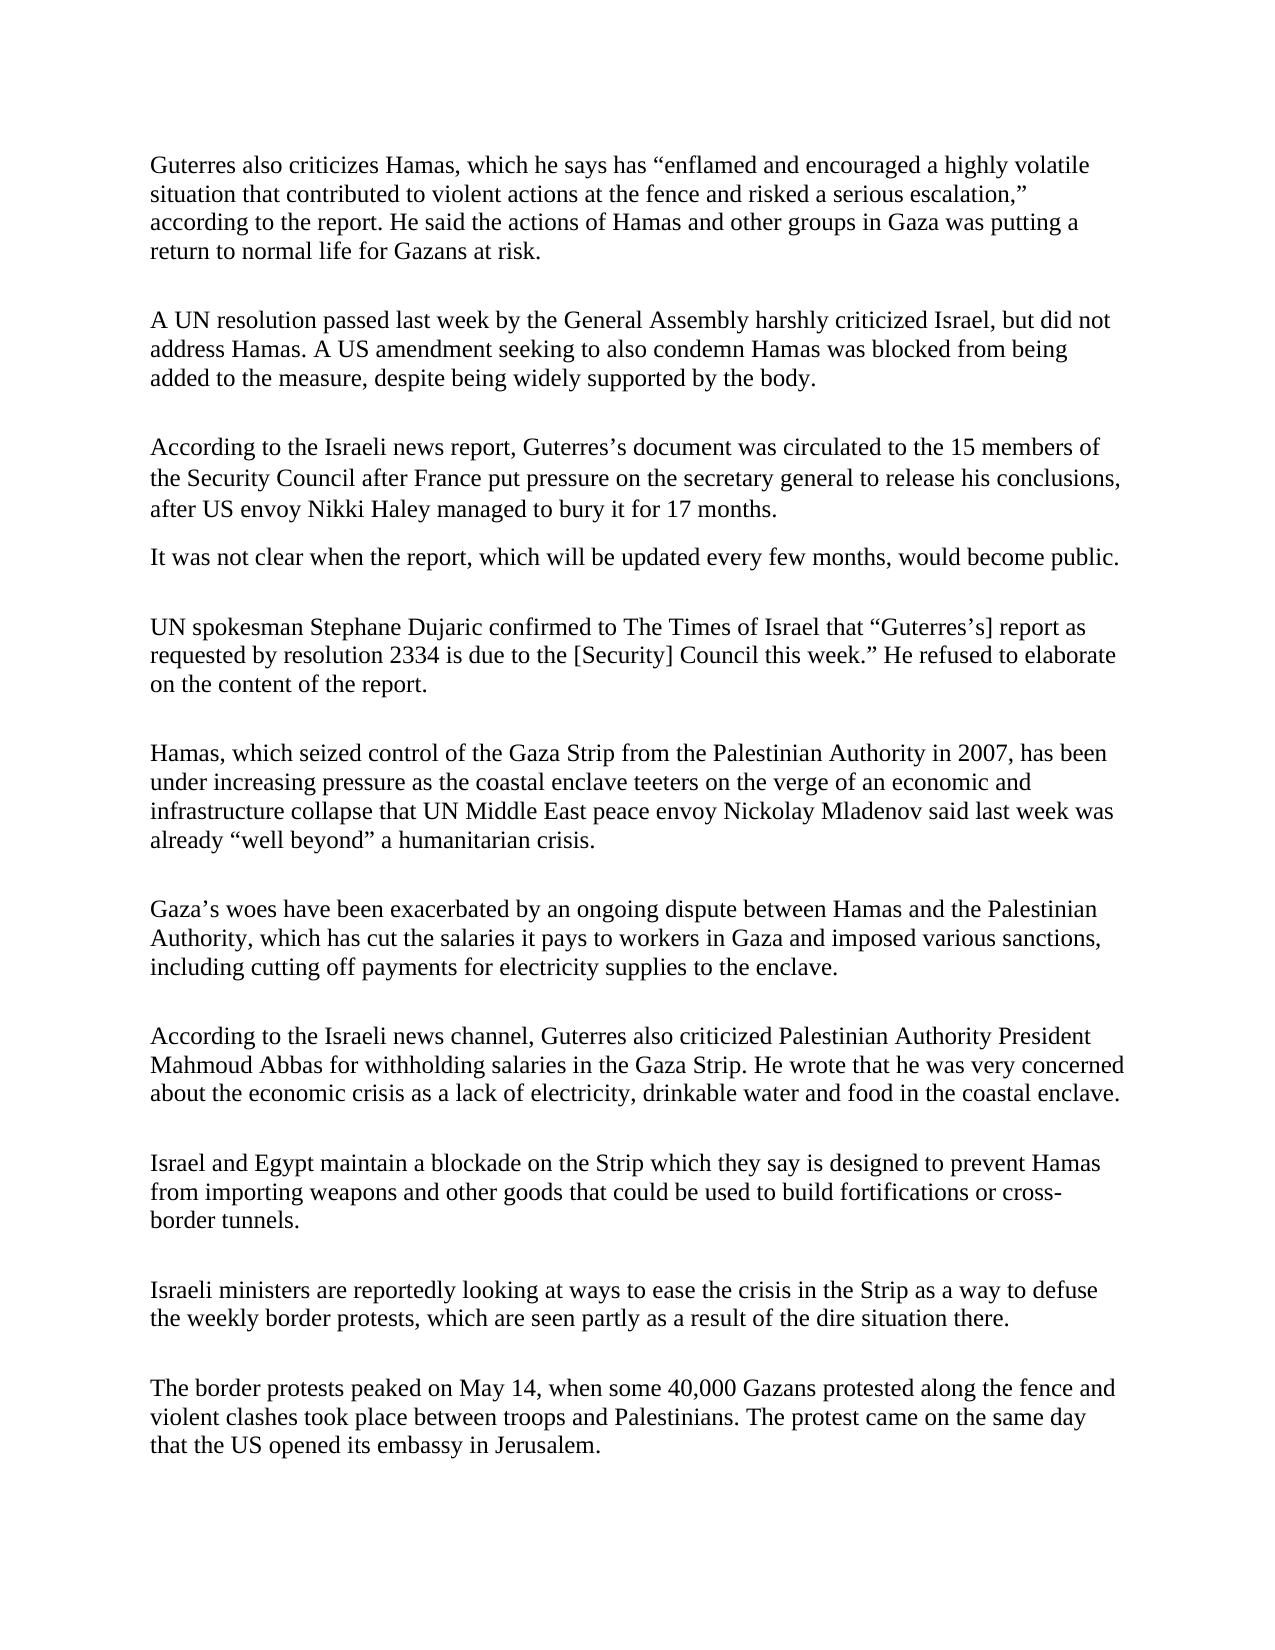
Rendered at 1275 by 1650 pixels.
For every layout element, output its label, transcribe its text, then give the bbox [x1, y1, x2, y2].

text The border protests peaked on May 14, when some 40,000 Gazans protested along the fence and violent clashes took place between troops and Palestinians. The protest came on the same day that the US opened its embassy in Jerusalem. [150, 1373, 1125, 1459]
text Hamas, which seized control of the Gaza Strip from the Palestinian Authority in 2007, has been under increasing pressure as the coastal enclave teeters on the verge of an economic and infrastructure collapse that UN Middle East peace envoy Nickolay Mladenov said last week was already “well beyond” a humanitarian crisis. [150, 738, 1125, 853]
text Guterres also criticizes Hamas, which he says has “enflamed and encouraged a highly volatile situation that contributed to violent actions at the fence and risked a serious escalation,” according to the report. He said the actions of Hamas and other groups in Gaza was putting a return to normal life for Gazans at risk. [150, 150, 1125, 265]
text Israeli ministers are reportedly looking at ways to ease the crisis in the Strip as a way to defuse the weekly border protests, which are seen partly as a result of the dire situation there. [150, 1275, 1125, 1332]
text A UN resolution passed last week by the General Assembly harshly criticized Israel, but did not address Hamas. A US amendment seeking to also condemn Hamas was blocked from being added to the measure, despite being widely supported by the body. [150, 306, 1125, 392]
text According to the Israeli news report, Guterres’s document was circulated to the 15 members of the Security Council after France put pressure on the secretary general to release his conclusions, after US envoy Nikki Haley managed to bury it for 17 months. [150, 432, 1125, 523]
text Gaza’s woes have been exacerbated by an ongoing dispute between Hamas and the Palestinian Authority, which has cut the salaries it pays to workers in Gaza and imposed various sanctions, including cutting off payments for electricity supplies to the enclave. [150, 894, 1125, 980]
text According to the Israeli news channel, Guterres also criticized Palestinian Authority President Mahmoud Abbas for withholding salaries in the Gaza Strip. He wrote that he was very concerned about the economic crisis as a lack of electricity, drinkable water and food in the coastal enclave. [150, 1021, 1125, 1107]
text It was not clear when the report, which will be updated every few months, would become public. [150, 542, 1125, 571]
text Israel and Egypt maintain a blockade on the Strip which they say is designed to prevent Hamas from importing weapons and other goods that could be used to build fortifications or cross-border tunnels. [150, 1148, 1125, 1234]
text UN spokesman Stephane Dujaric confirmed to The Times of Israel that “Guterres’s] report as requested by resolution 2334 is due to the [Security] Council this week.” He refused to elaborate on the content of the report. [150, 612, 1125, 698]
